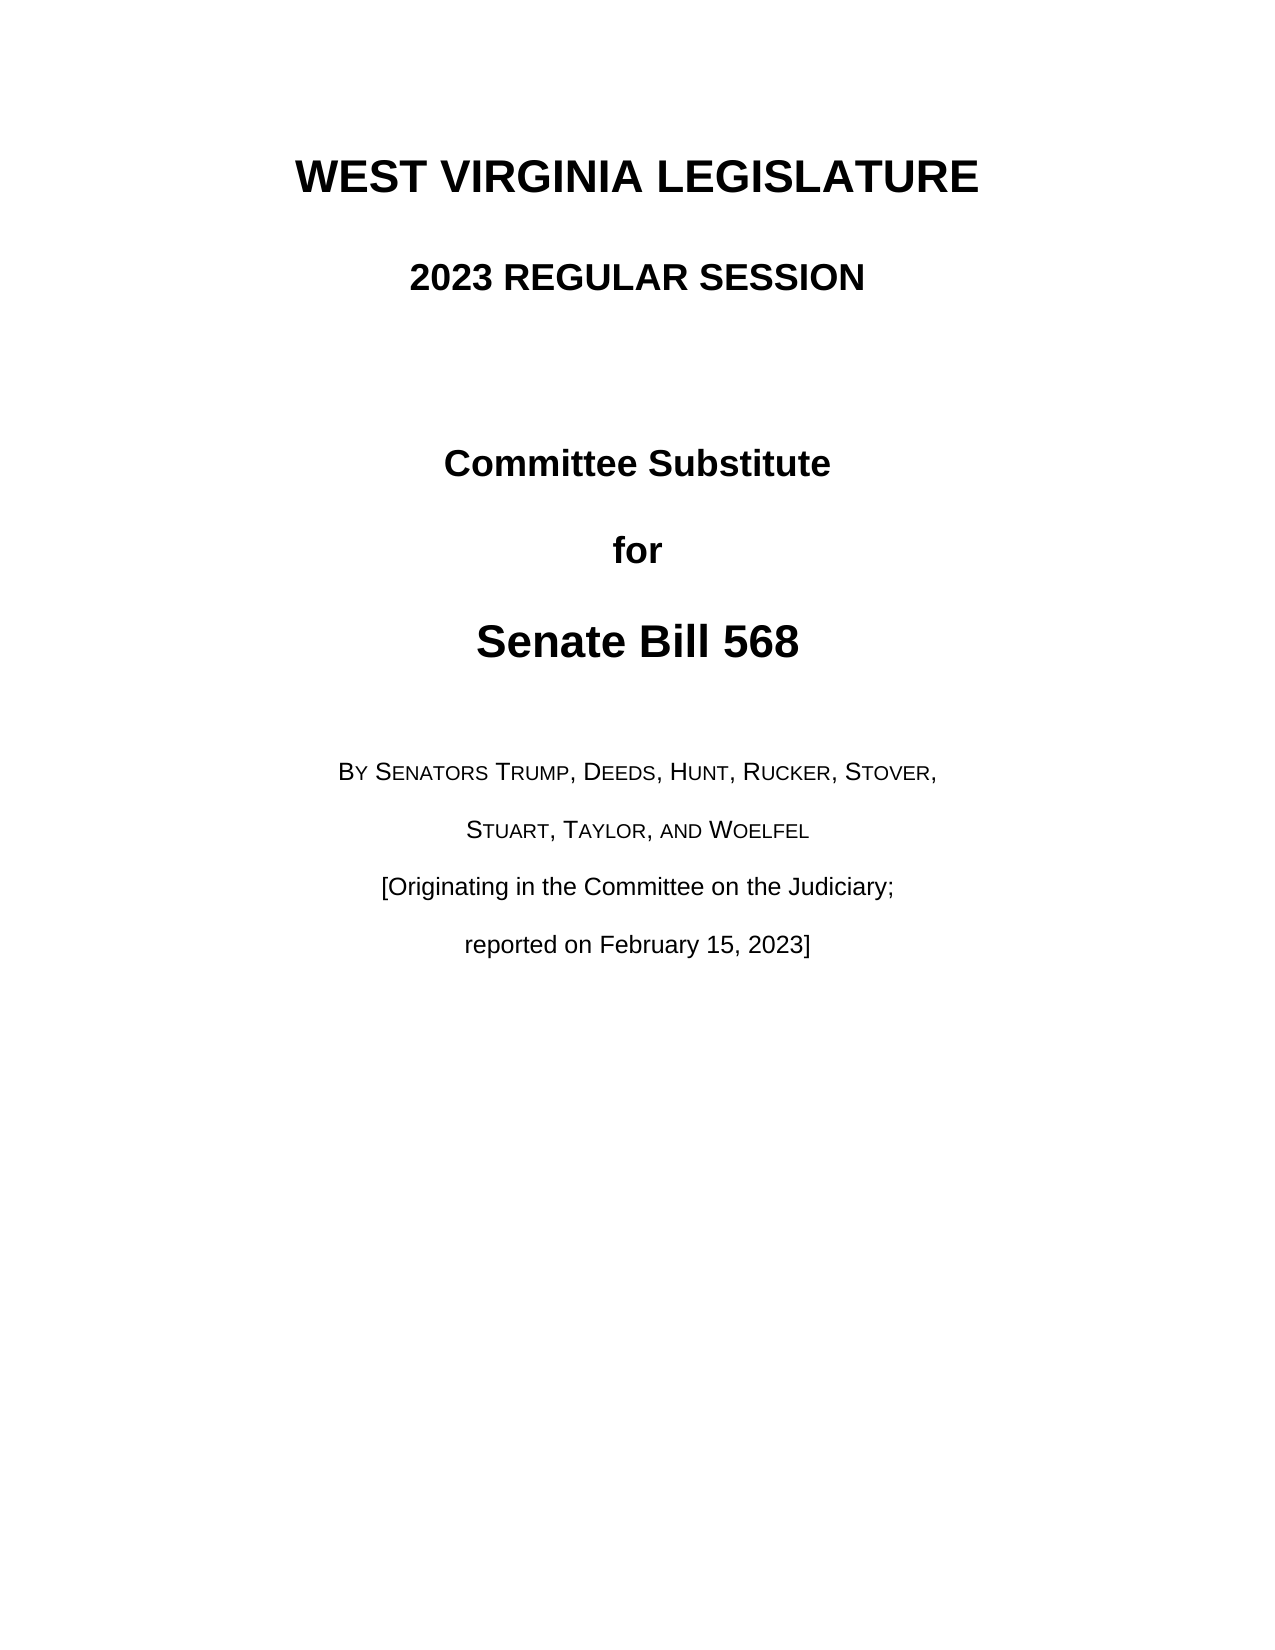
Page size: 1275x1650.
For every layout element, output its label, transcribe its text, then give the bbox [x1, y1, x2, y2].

title 2023 regular session [150, 255, 1125, 298]
text [Originating in the Committee on ; reported on ] [337, 872, 937, 958]
title for [150, 528, 1125, 571]
text Bill [150, 614, 1125, 667]
text By Senators Trump, Deeds, Hunt, Rucker, Stover, Stuart, Taylor, and Woelfel [337, 757, 937, 843]
title WEST virginia legislature [150, 150, 1125, 203]
